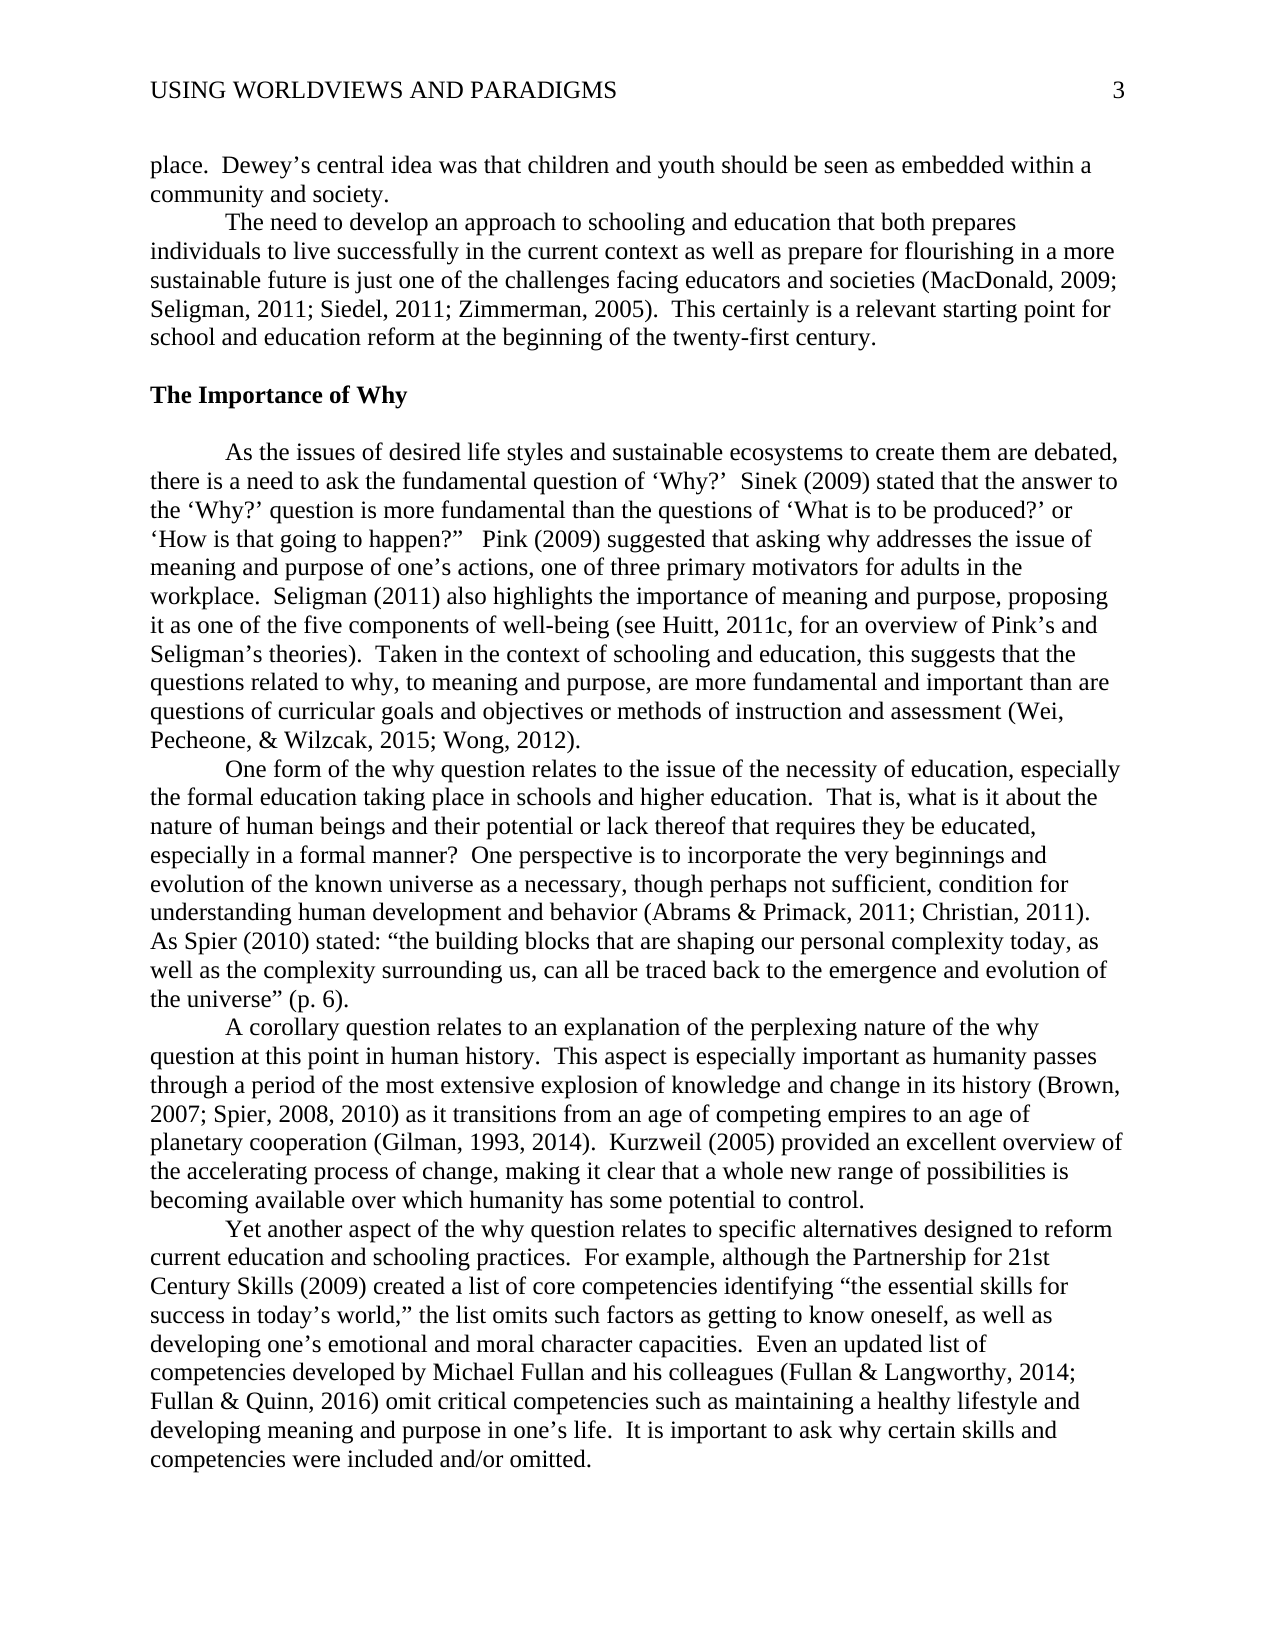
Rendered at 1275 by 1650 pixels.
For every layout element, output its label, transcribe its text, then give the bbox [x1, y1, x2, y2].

text As the issues of desired life styles and sustainable ecosystems to create them are debated, there is a need to ask the fundamental question of ‘Why?’ Sinek (2009) stated that the answer to the ‘Why?’ question is more fundamental than the questions of ‘What is to be produced?’ or ‘How is that going to happen?” Pink (2009) suggested that asking why addresses the issue of meaning and purpose of one’s actions, one of three primary motivators for adults in the workplace. Seligman (2011) also highlights the importance of meaning and purpose, proposing it as one of the five components of well-being (see Huitt, 2011c, for an overview of Pink’s and Seligman’s theories). Taken in the context of schooling and education, this suggests that the questions related to why, to meaning and purpose, are more fundamental and important than are questions of curricular goals and objectives or methods of instruction and assessment (Wei, Pecheone, & Wilzcak, 2015; Wong, 2012). [150, 437, 1125, 754]
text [150, 150, 1125, 207]
text Yet another aspect of the why question relates to specific alternatives designed to reform current education and schooling practices. For example, although the Partnership for 21st Century Skills (2009) created a list of core competencies identifying “the essential skills for success in today’s world,” the list omits such factors as getting to know oneself, as well as developing one’s emotional and moral character capacities. Even an updated list of competencies developed by Michael Fullan and his colleagues (Fullan & Langworthy, 2014; Fullan & Quinn, 2016) omit critical competencies such as maintaining a healthy lifestyle and developing meaning and purpose in one’s life. It is important to ask why certain skills and competencies were included and/or omitted. [150, 1214, 1125, 1472]
text The need to develop an approach to schooling and education that both prepares individuals to live successfully in the current context as well as prepare for flourishing in a more sustainable future is just one of the challenges facing educators and societies (MacDonald, 2009; Seligman, 2011; Siedel, 2011; Zimmerman, 2005). This certainly is a relevant starting point for school and education reform at the beginning of the twenty-first century. [150, 207, 1125, 351]
text One form of the why question relates to the issue of the necessity of education, especially the formal education taking place in schools and higher education. That is, what is it about the nature of human beings and their potential or lack thereof that requires they be educated, especially in a formal manner? One perspective is to incorporate the very beginnings and evolution of the known universe as a necessary, though perhaps not sufficient, condition for understanding human development and behavior (Abrams & Primack, 2011; Christian, 2011). As Spier (2010) stated: “the building blocks that are shaping our personal complexity today, as well as the complexity surrounding us, can all be traced back to the emergence and evolution of the universe” (p. 6). [150, 754, 1125, 1012]
text A corollary question relates to an explanation of the perplexing nature of the why question at this point in human history. This aspect is especially important as humanity passes through a period of the most extensive explosion of knowledge and change in its history (Brown, 2007; Spier, 2008, 2010) as it transitions from an age of competing empires to an age of planetary cooperation (Gilman, 1993, 2014). Kurzweil (2005) provided an excellent overview of the accelerating process of change, making it clear that a whole new range of possibilities is becoming available over which humanity has some potential to control. [150, 1012, 1125, 1214]
text The Importance of Why [150, 380, 1125, 409]
